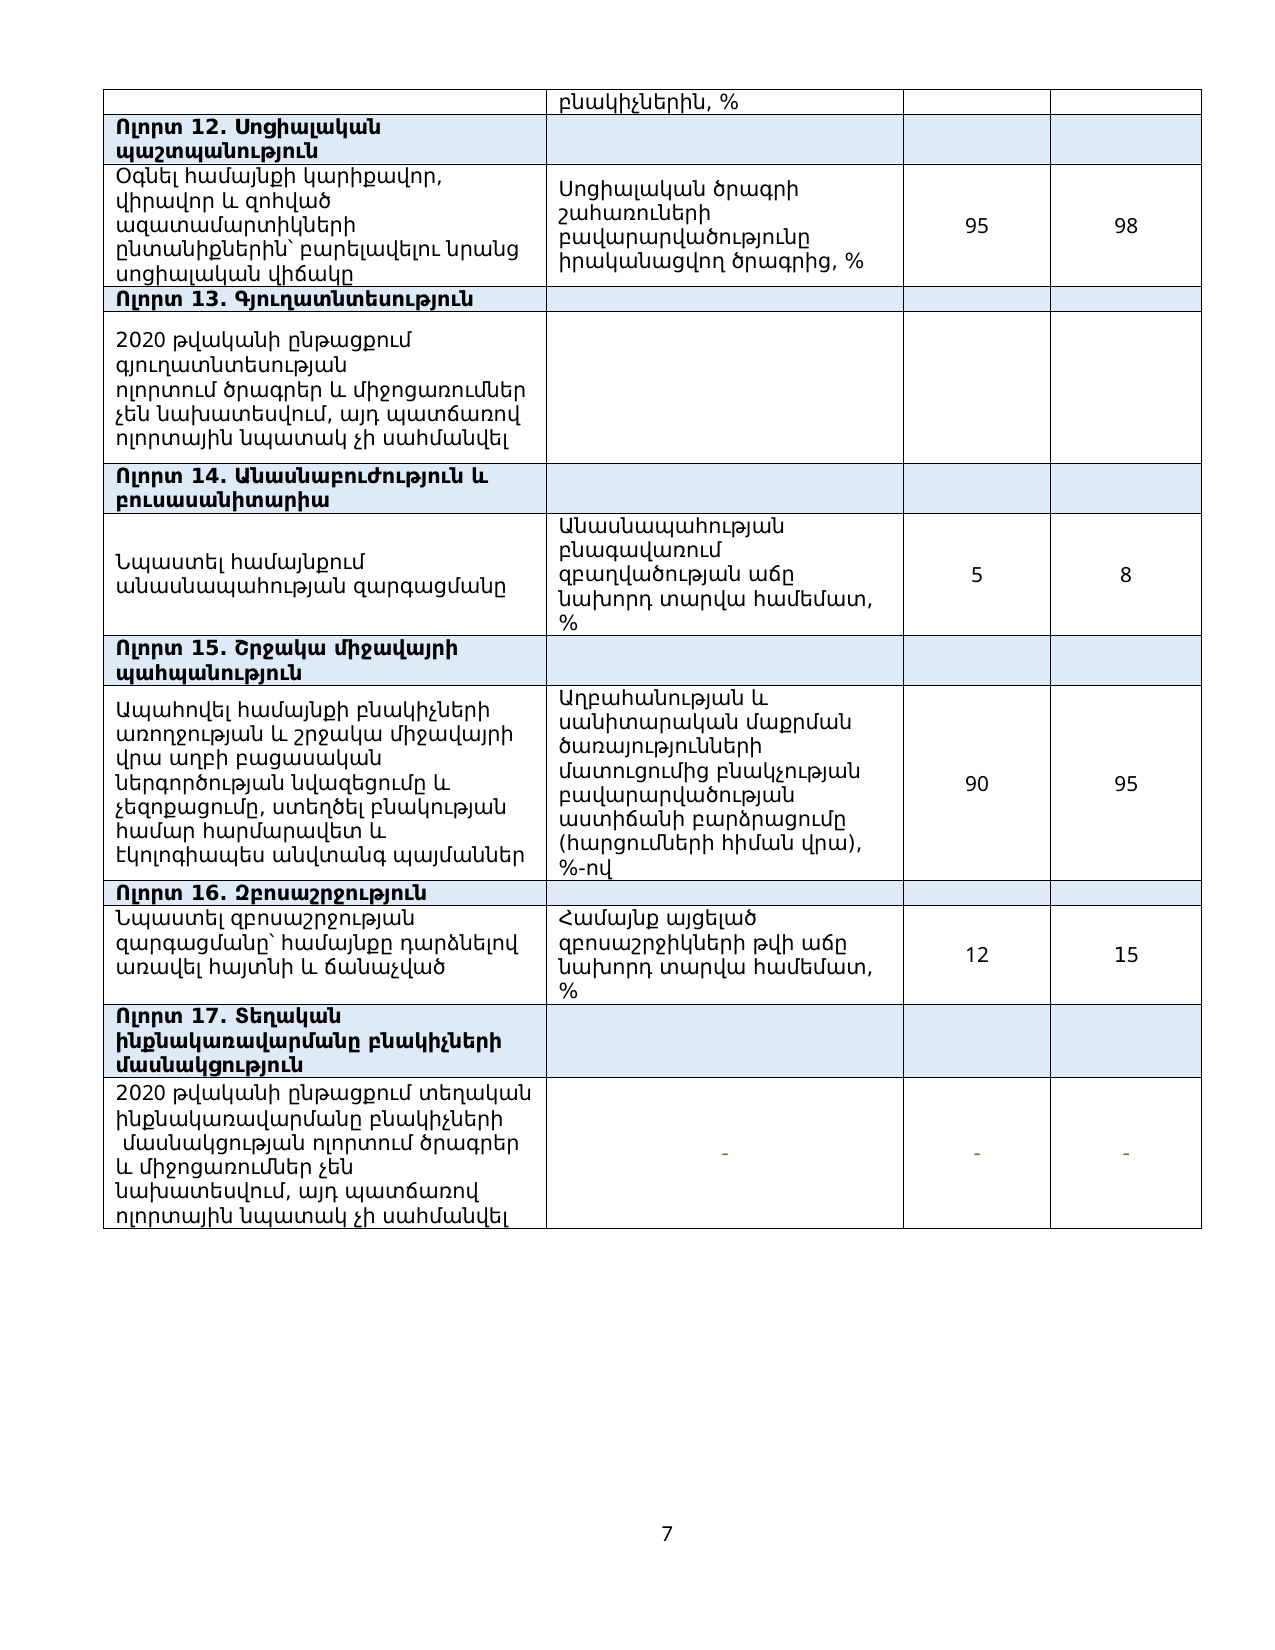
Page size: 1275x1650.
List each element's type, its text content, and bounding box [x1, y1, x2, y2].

table_cell Ոլորտ 16. Զբոսաշրջություն [104, 881, 546, 905]
table_cell - [547, 1078, 903, 1228]
table_cell [1051, 115, 1201, 163]
table_cell Ոլորտ 12. Սոցիալական պաշտպանություն [104, 115, 546, 163]
table_cell [547, 881, 903, 905]
table_cell 2020 թվականի ընթացքում գյուղատնտեսության ոլորտում ծրագրեր և միջոցառումներ չեն նախատեսվում, այդ պատճառով ոլորտային նպատակ չի սահմանվել [104, 312, 546, 463]
table_cell [547, 115, 903, 163]
table_cell [547, 636, 903, 685]
table_cell Աղբահանության և սանիտարական մաքրման ծառայությունների մատուցումից բնակչության բավարարվածության աստիճանի բարձրացումը (հարցումների հիման վրա), %-ով [547, 686, 903, 880]
table_cell [1051, 1005, 1201, 1077]
table_cell Ոլորտ 15. Շրջակա միջավայրի պահպանություն [104, 636, 546, 685]
table_cell - [904, 1078, 1050, 1228]
table_cell 15 [1051, 906, 1201, 1003]
table_cell [1051, 312, 1201, 463]
table_cell 12 [904, 906, 1050, 1003]
table_cell Համայնք այցելած զբոսաշրջիկների թվի աճը նախորդ տարվա համեմատ, % [547, 906, 903, 1003]
table_cell [547, 1005, 903, 1077]
table_cell [904, 115, 1050, 163]
table_cell 60 [904, 90, 1050, 114]
table_cell [904, 881, 1050, 905]
table_cell Օգնել համայնքի կարիքավոր, վիրավոր և զոհված ազատամարտիկների ընտանիքներին՝ բարելավելու նրանց սոցիալական վիճակը [104, 165, 546, 286]
table_cell [547, 287, 903, 311]
table_cell Անասնապահության բնագավառում զբաղվածության աճը նախորդ տարվա համեմատ, % [547, 514, 903, 635]
table_cell Ապահովել համայնքի բնակիչների առողջության և շրջակա միջավայրի վրա աղբի բացասական ներգործության նվազեցումը և չեզոքացումը, ստեղծել բնակության համար հարմարավետ և էկոլոգիապես անվտանգ պայմաններ [104, 686, 546, 880]
table_cell - [1051, 1078, 1201, 1228]
table_cell 5 [904, 514, 1050, 635]
table_cell [1051, 636, 1201, 685]
table_cell [1051, 881, 1201, 905]
table_cell 65 [1051, 90, 1201, 114]
table_cell 95 [904, 165, 1050, 286]
table_cell Նպաստել զբոսաշրջության զարգացմանը՝ համայնքը դարձնելով առավել հայտնի և ճանաչված [104, 906, 546, 1003]
table_cell 98 [1051, 165, 1201, 286]
table_cell [904, 464, 1050, 513]
table_cell 2020 թվականի ընթացքում տեղական ինքնակառավարմանը բնակիչների մասնակցության ոլորտում ծրագրեր և միջոցառումներ չեն նախատեսվում, այդ պատճառով ոլորտային նպատակ չի սահմանվել [104, 1078, 546, 1228]
table_cell Սոցիալական ծրագրի շահառուների բավարարվածությունը իրականացվող ծրագրից, % [547, 165, 903, 286]
table_cell [904, 312, 1050, 463]
table_cell 8 [1051, 514, 1201, 635]
table_cell Ոլորտ 14. Անասնաբուժություն և բուսասանիտարիա [104, 464, 546, 513]
table_cell Ոլորտ 13. Գյուղատնտեսություն [104, 287, 546, 311]
table_cell [904, 636, 1050, 685]
table_cell [1051, 464, 1201, 513]
table_cell [547, 312, 903, 463]
table_cell [1051, 287, 1201, 311]
table_cell 90 [904, 686, 1050, 880]
table_cell 95 [1051, 686, 1201, 880]
table_cell Նպաստել համայնքում անասնապահության զարգացմանը [104, 514, 546, 635]
table_cell [904, 1005, 1050, 1077]
table_cell [547, 464, 903, 513]
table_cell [547, 90, 903, 114]
table_cell [904, 287, 1050, 311]
table_cell Ոլորտ 17. Տեղական ինքնակառավարմանը բնակիչների մասնակցություն [104, 1005, 546, 1077]
